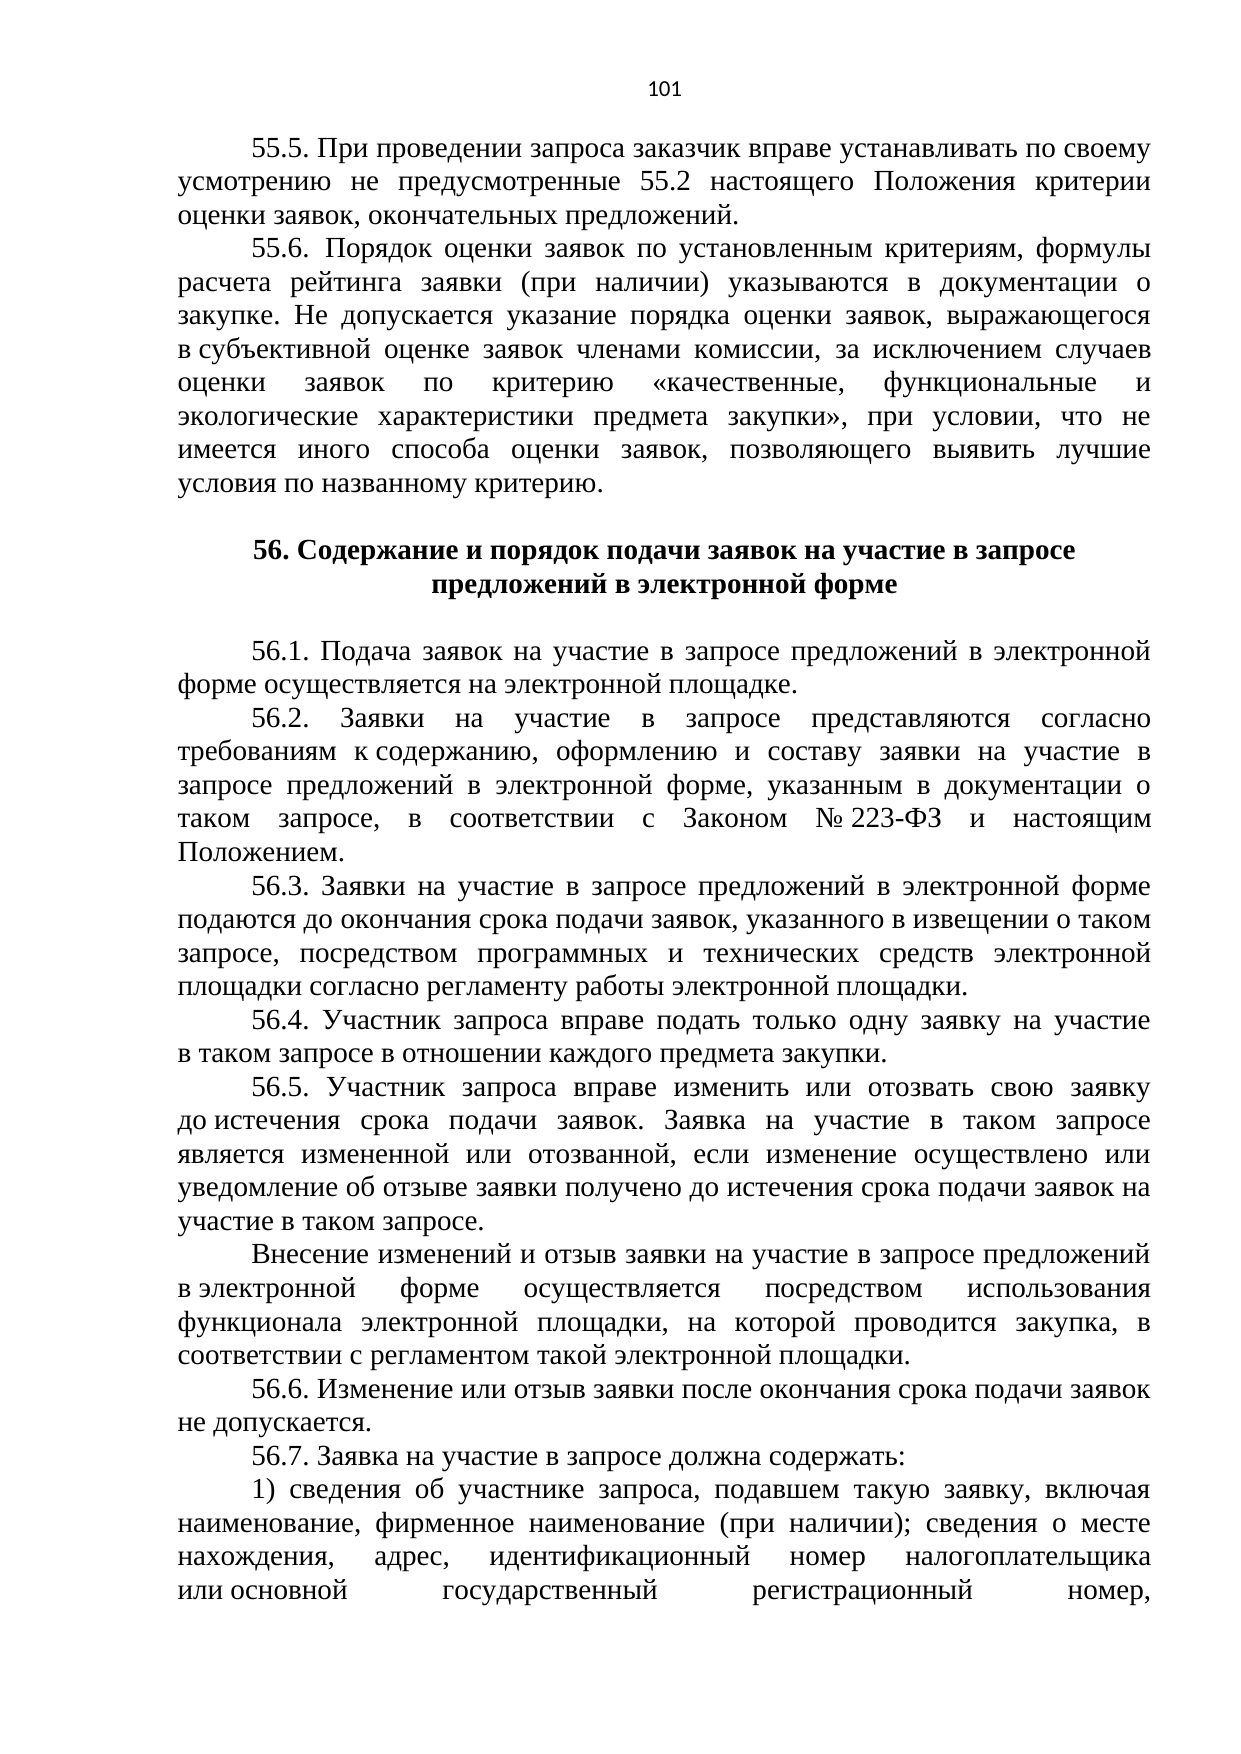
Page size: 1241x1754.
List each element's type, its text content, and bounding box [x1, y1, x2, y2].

text 56.1. Подача заявок на участие в запросе предложений в электронной форме осуществляется на электронной площадке. [177, 633, 1152, 700]
text 56.6. Изменение или отзыв заявки после окончания срока подачи заявок не допускается. [177, 1371, 1152, 1438]
text Внесение изменений и отзыв заявки на участие в запросе предложений в электронной форме осуществляется посредством использования функционала электронной площадки, на которой проводится закупка, в соответствии с регламентом такой электронной площадки. [177, 1237, 1152, 1371]
text 56.2. Заявки на участие в запросе представляются согласно требованиям к содержанию, оформлению и составу заявки на участие в запросе предложений в электронной форме, указанным в документации о таком запросе, в соответствии с Законом № 223-ФЗ и настоящим Положением. [177, 700, 1152, 868]
subtitle 56. Содержание и порядок подачи заявок на участие в запросе предложений в электронной форме [177, 532, 1152, 599]
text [177, 1471, 1152, 1606]
text 56.4. Участник запроса вправе подать только одну заявку на участие в таком запросе в отношении каждого предмета закупки. [177, 1002, 1152, 1069]
text 56.7. Заявка на участие в запросе должна содержать: [177, 1438, 1152, 1471]
text 56.3. Заявки на участие в запросе предложений в электронной форме подаются до окончания срока подачи заявок, указанного в извещении о таком запросе, посредством программных и технических средств электронной площадки согласно регламенту работы электронной площадки. [177, 868, 1152, 1002]
text 55.6. Порядок оценки заявок по установленным критериям, формулы расчета рейтинга заявки (при наличии) указываются в документации о закупке. Не допускается указание порядка оценки заявок, выражающегося в субъективной оценке заявок членами комиссии, за исключением случаев оценки заявок по критерию «качественные, функциональные и экологические характеристики предмета закупки», при условии, что не имеется иного способа оценки заявок, позволяющего выявить лучшие условия по названному критерию. [177, 230, 1152, 499]
text 55.5. При проведении запроса заказчик вправе устанавливать по своему усмотрению не предусмотренные 55.2 настоящего Положения критерии оценки заявок, окончательных предложений. [177, 130, 1152, 230]
text 56.5. Участник запроса вправе изменить или отозвать свою заявку до истечения срока подачи заявок. Заявка на участие в таком запросе является измененной или отозванной, если изменение осуществлено или уведомление об отзыве заявки получено до истечения срока подачи заявок на участие в таком запросе. [177, 1069, 1152, 1237]
